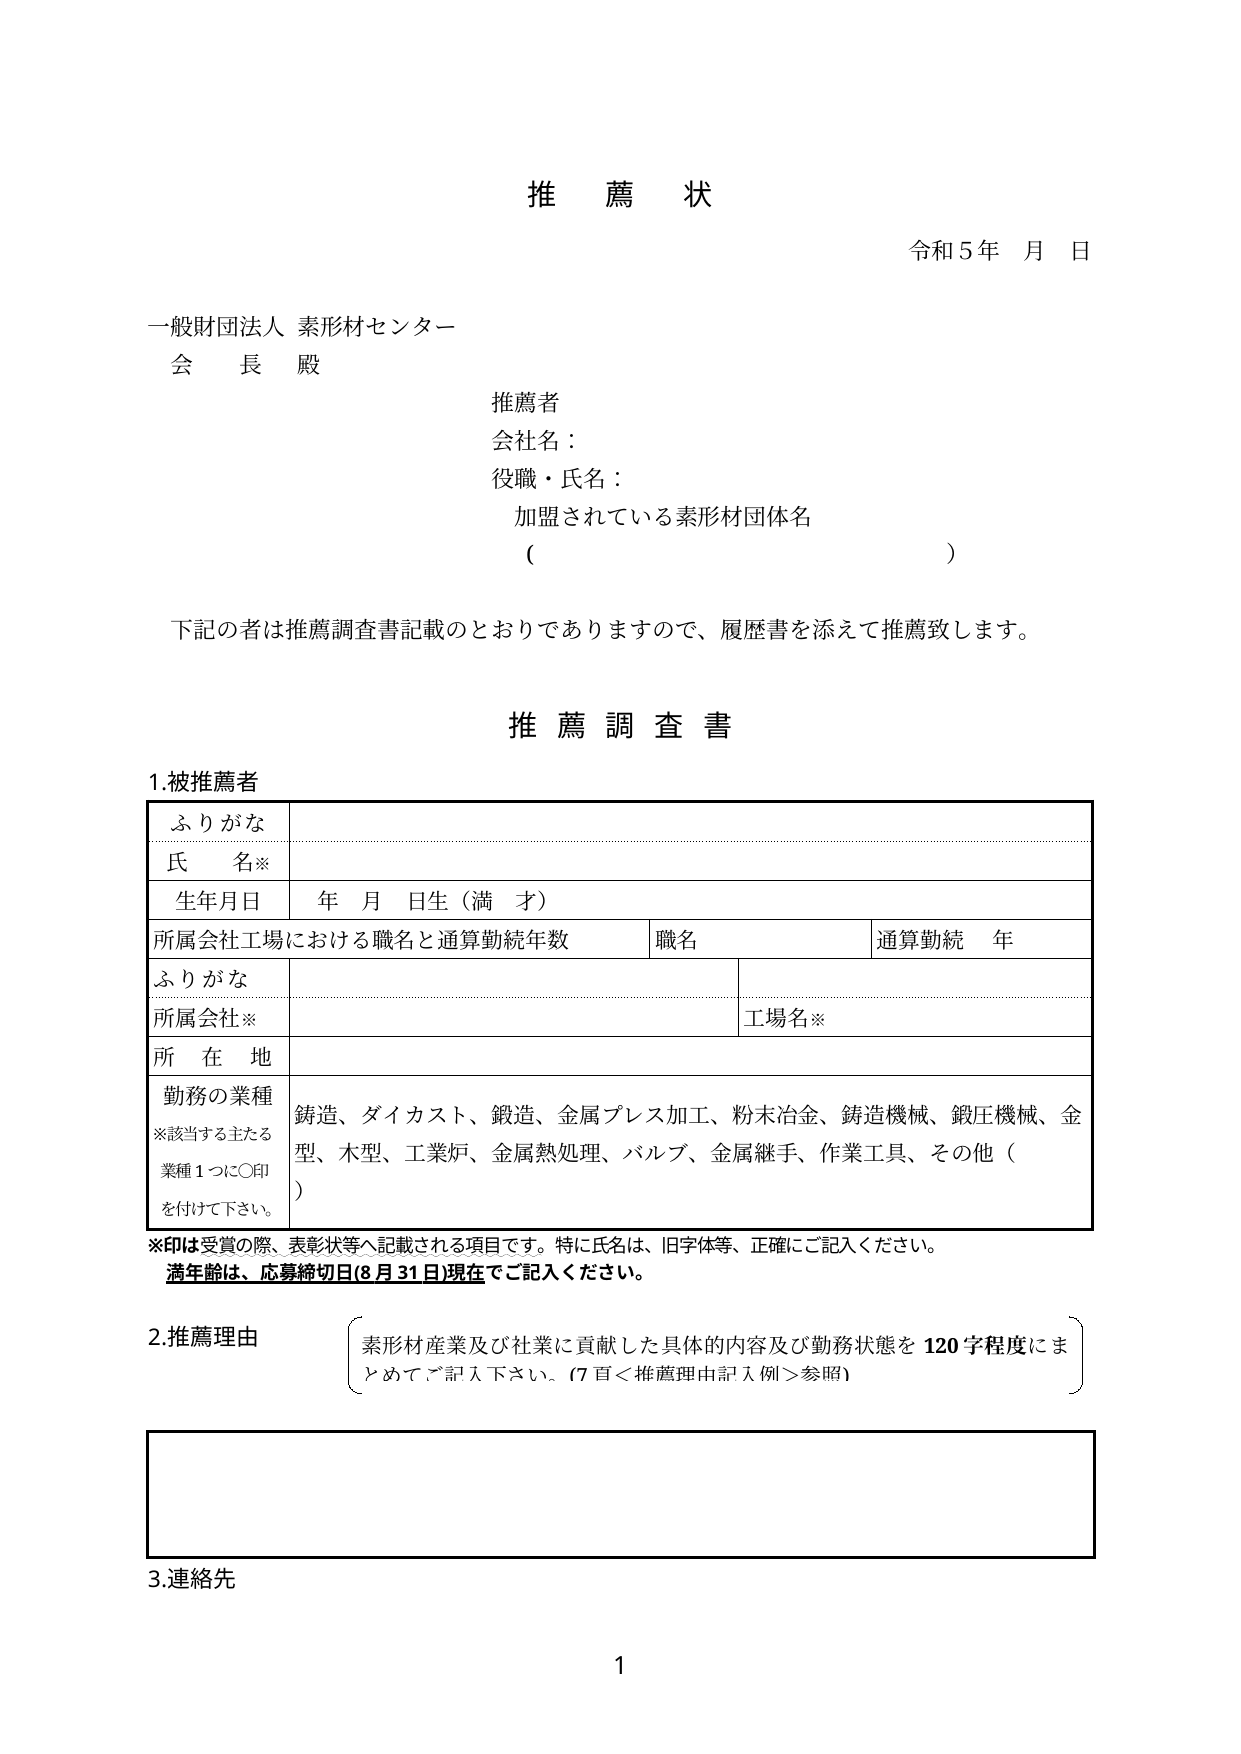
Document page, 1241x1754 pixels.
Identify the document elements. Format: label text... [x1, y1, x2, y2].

table_cell 通算勤続 年 [872, 920, 1091, 958]
table_cell [739, 959, 1091, 997]
table_header [290, 803, 1091, 841]
table_header [149, 1433, 1093, 1556]
table_cell 工場名※ [739, 997, 1091, 1036]
text 加盟されている素形材団体名 [148, 496, 1092, 534]
table_cell 鋳造、ダイカスト、鍛造、金属プレス加工、粉末冶金、鋳造機械、鍛圧機械、金型、木型、工業炉、金属熱処理、バルブ、金属継手、作業工具、その他（ ） [290, 1076, 1091, 1228]
table_cell ふりがな [149, 959, 289, 997]
text 一般財団法人 素形材センター [148, 307, 1092, 344]
table_cell [290, 997, 738, 1036]
text 令和５年 月 日 [148, 231, 1092, 269]
table_cell 所属会社工場における職名と通算勤続年数 [149, 920, 649, 958]
table_cell 所属会社※ [149, 997, 289, 1036]
text 3.連絡先 [148, 1559, 1092, 1597]
text ( ） [148, 534, 1092, 572]
table_cell 所 在 地 [149, 1037, 289, 1075]
table_cell 職名 [650, 920, 871, 958]
text 推 薦 調 査 書 [148, 686, 1092, 762]
text 満年齢は、応募締切日(8月31日)現在でご記入ください。 [148, 1258, 1092, 1285]
table_cell 勤務の業種 ※該当する主たる業種1つに○印を付けて下さい。 [149, 1076, 289, 1228]
text 1.被推薦者 [148, 762, 1092, 799]
text ※印は受賞の際、表彰状等へ記載される項目です。特に氏名は、旧字体等、正確にご記入ください。 [148, 1231, 1092, 1258]
table_cell 年 月 日生（満 才） [290, 881, 1091, 919]
text 会 長 殿 [148, 344, 1092, 382]
table_cell [290, 1037, 1091, 1075]
text 会社名： [148, 420, 1092, 458]
text 役職・氏名： [148, 458, 1092, 496]
text 2.推薦理由 [148, 1316, 1092, 1354]
table_cell [290, 841, 1091, 880]
table_cell 生年月日 [149, 881, 289, 919]
text 下記の者は推薦調査書記載のとおりでありますので、履歴書を添えて推薦致します。 [148, 610, 1092, 648]
text 推 薦 状 [148, 155, 1092, 231]
table_cell [290, 959, 738, 997]
table_header ふりがな [149, 803, 289, 841]
table_cell 氏 名※ [149, 841, 289, 880]
text 推薦者 [148, 382, 1092, 420]
